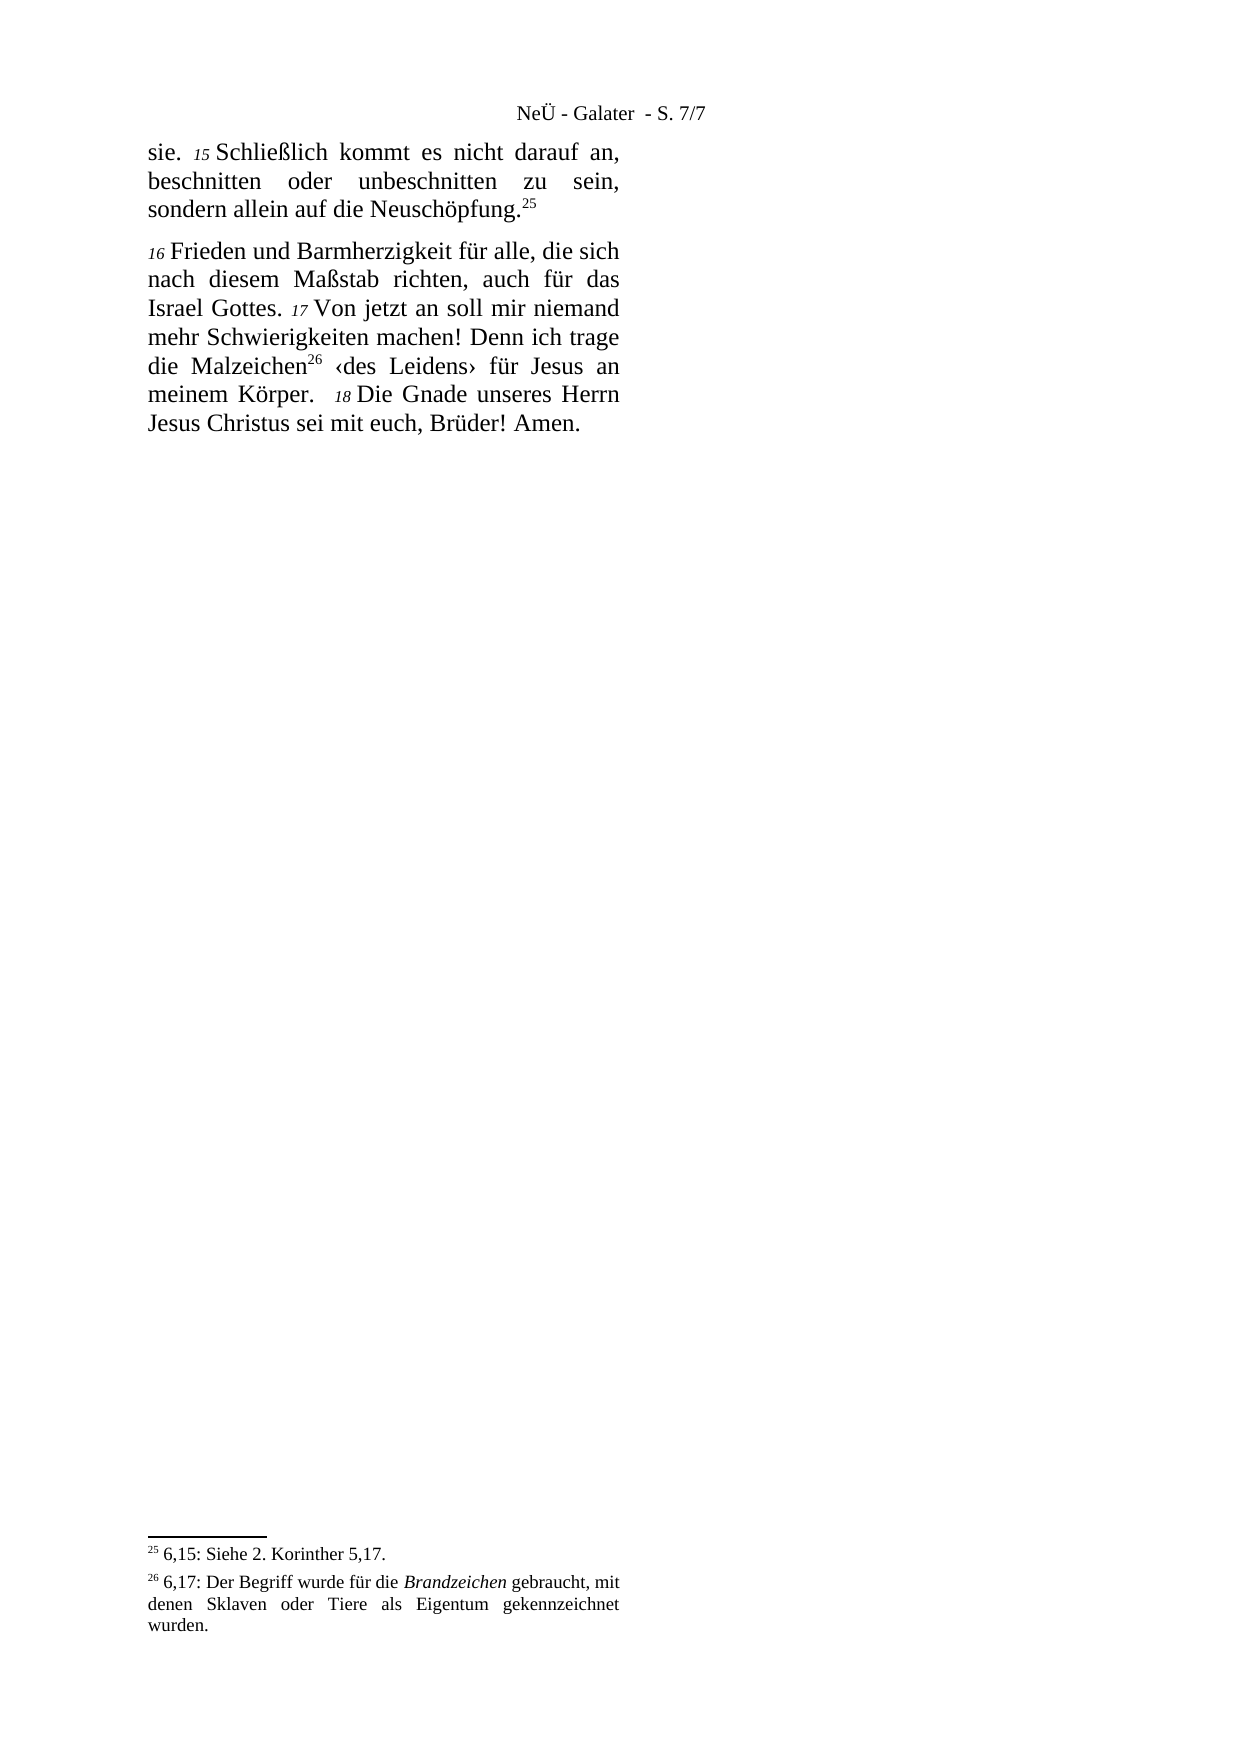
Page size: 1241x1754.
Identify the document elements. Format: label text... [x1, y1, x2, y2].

text 16 Frieden und Barmherzigkeit für alle, die sich nach diesem Maßstab richten, auch für das Israel Gottes. 17 Von jetzt an soll mir niemand mehr Schwierigkeiten machen! Denn ich trage die Malzeichen ‹des Leidens› für Jesus an meinem Körper. 18 Die Gnade unseres Herrn Jesus Christus sei mit euch, Brüder! Amen. [148, 236, 620, 437]
